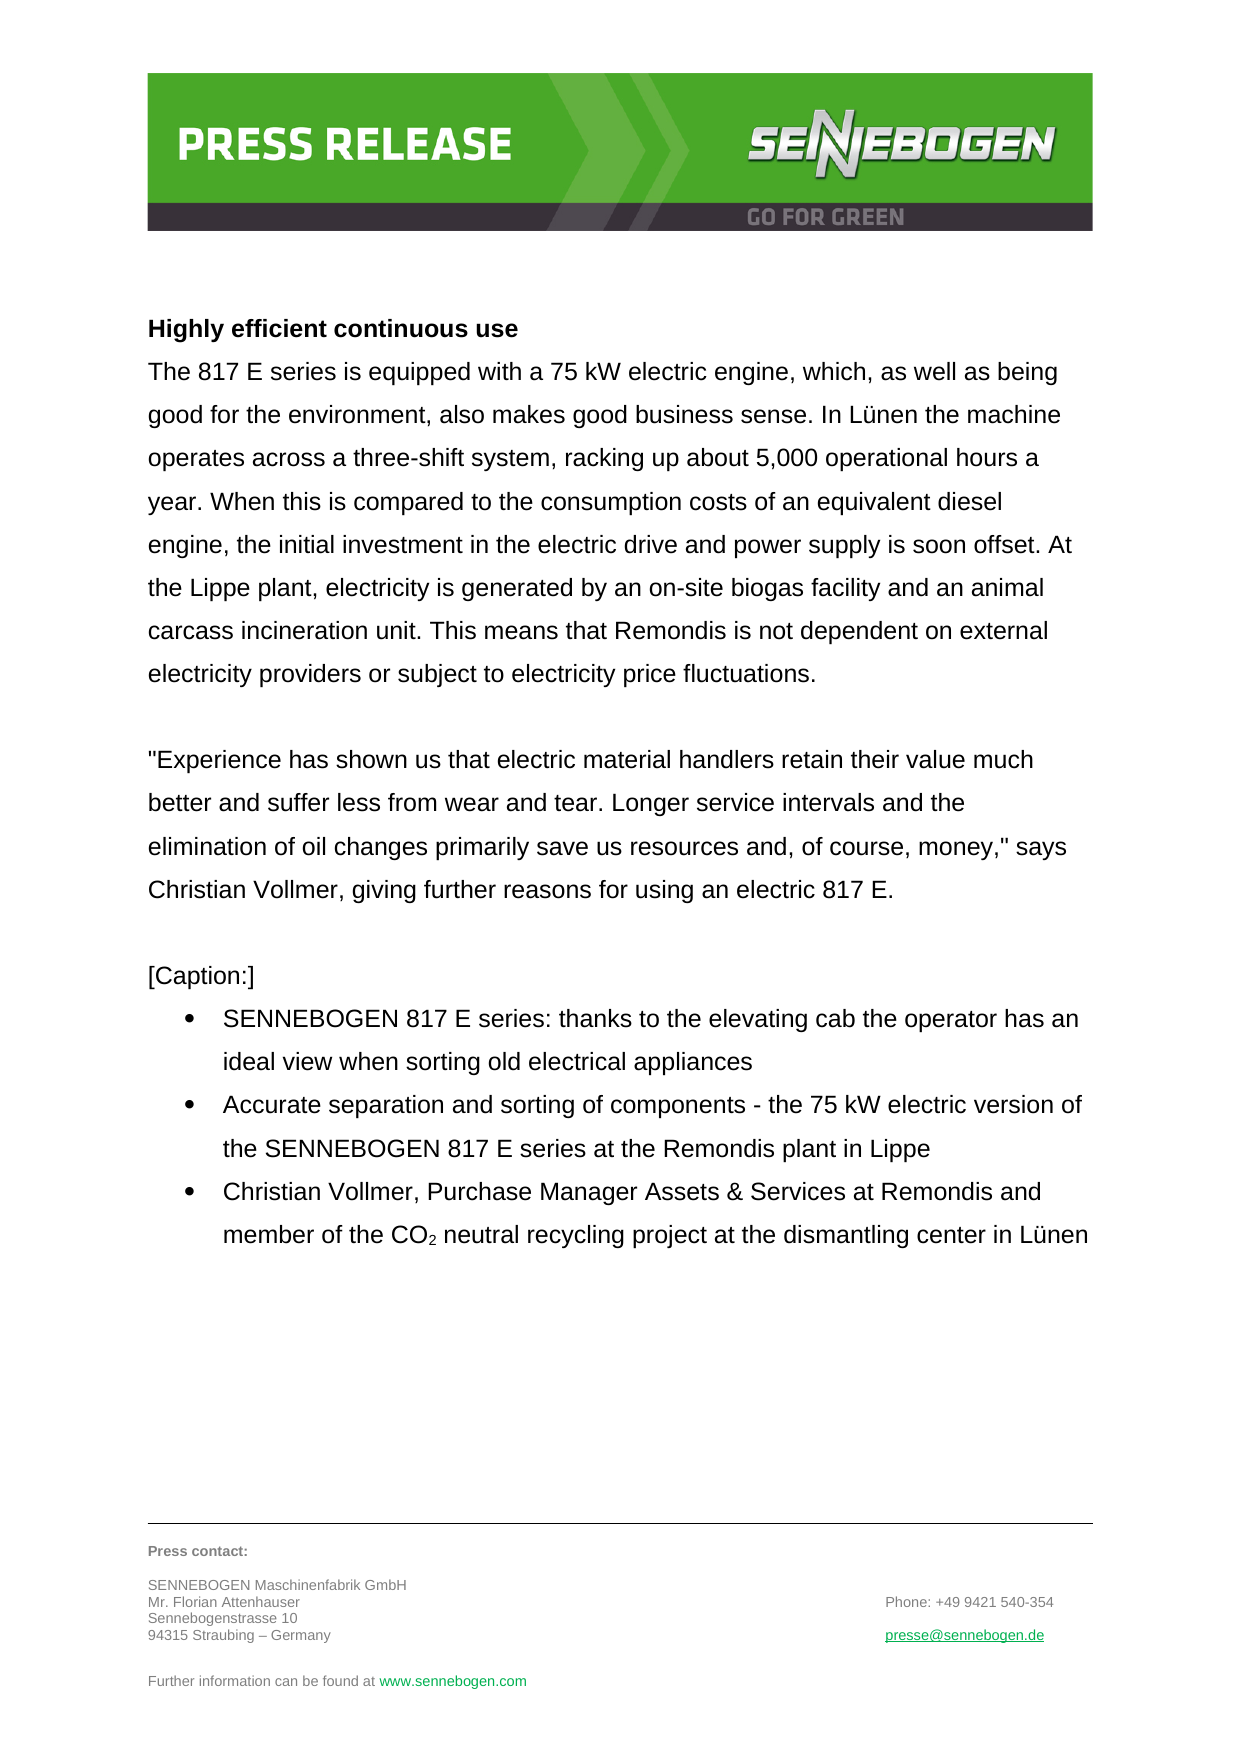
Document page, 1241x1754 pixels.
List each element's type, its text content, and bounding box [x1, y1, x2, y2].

text Highly efficient continuous use [148, 314, 1093, 343]
text [Caption:] [148, 961, 1093, 989]
list Christian Vollmer, Purchase Manager Assets & Services at Remondis and member of the CO2 neutral recycling project at the dismantling center in Lünen [185, 1177, 1093, 1249]
list Accurate separation and sorting of components - the 75 kW electric version of the SENNEBOGEN 817 E series at the Remondis plant in Lippe [185, 1090, 1093, 1162]
picture [147, 73, 1093, 231]
text "Experience has shown us that electric material handlers retain their value much better and suffer less from wear and tear. Longer service intervals and the elimination of oil changes primarily save us resources and, of course, money," says Christian Vollmer, giving further reasons for using an electric 817 E. [148, 745, 1093, 903]
list SENNEBOGEN 817 E series: thanks to the elevating cab the operator has an ideal view when sorting old electrical appliances [185, 1004, 1093, 1076]
text The 817 E series is equipped with a 75 kW electric engine, which, as well as being good for the environment, also makes good business sense. In Lünen the machine operates across a three-shift system, racking up about 5,000 operational hours a year. When this is compared to the consumption costs of an equivalent diesel engine, the initial investment in the electric drive and power supply is soon offset. At the Lippe plant, electricity is generated by an on-site biogas facility and an animal carcass incineration unit. This means that Remondis is not dependent on external electricity providers or subject to electricity price fluctuations. [148, 357, 1093, 688]
